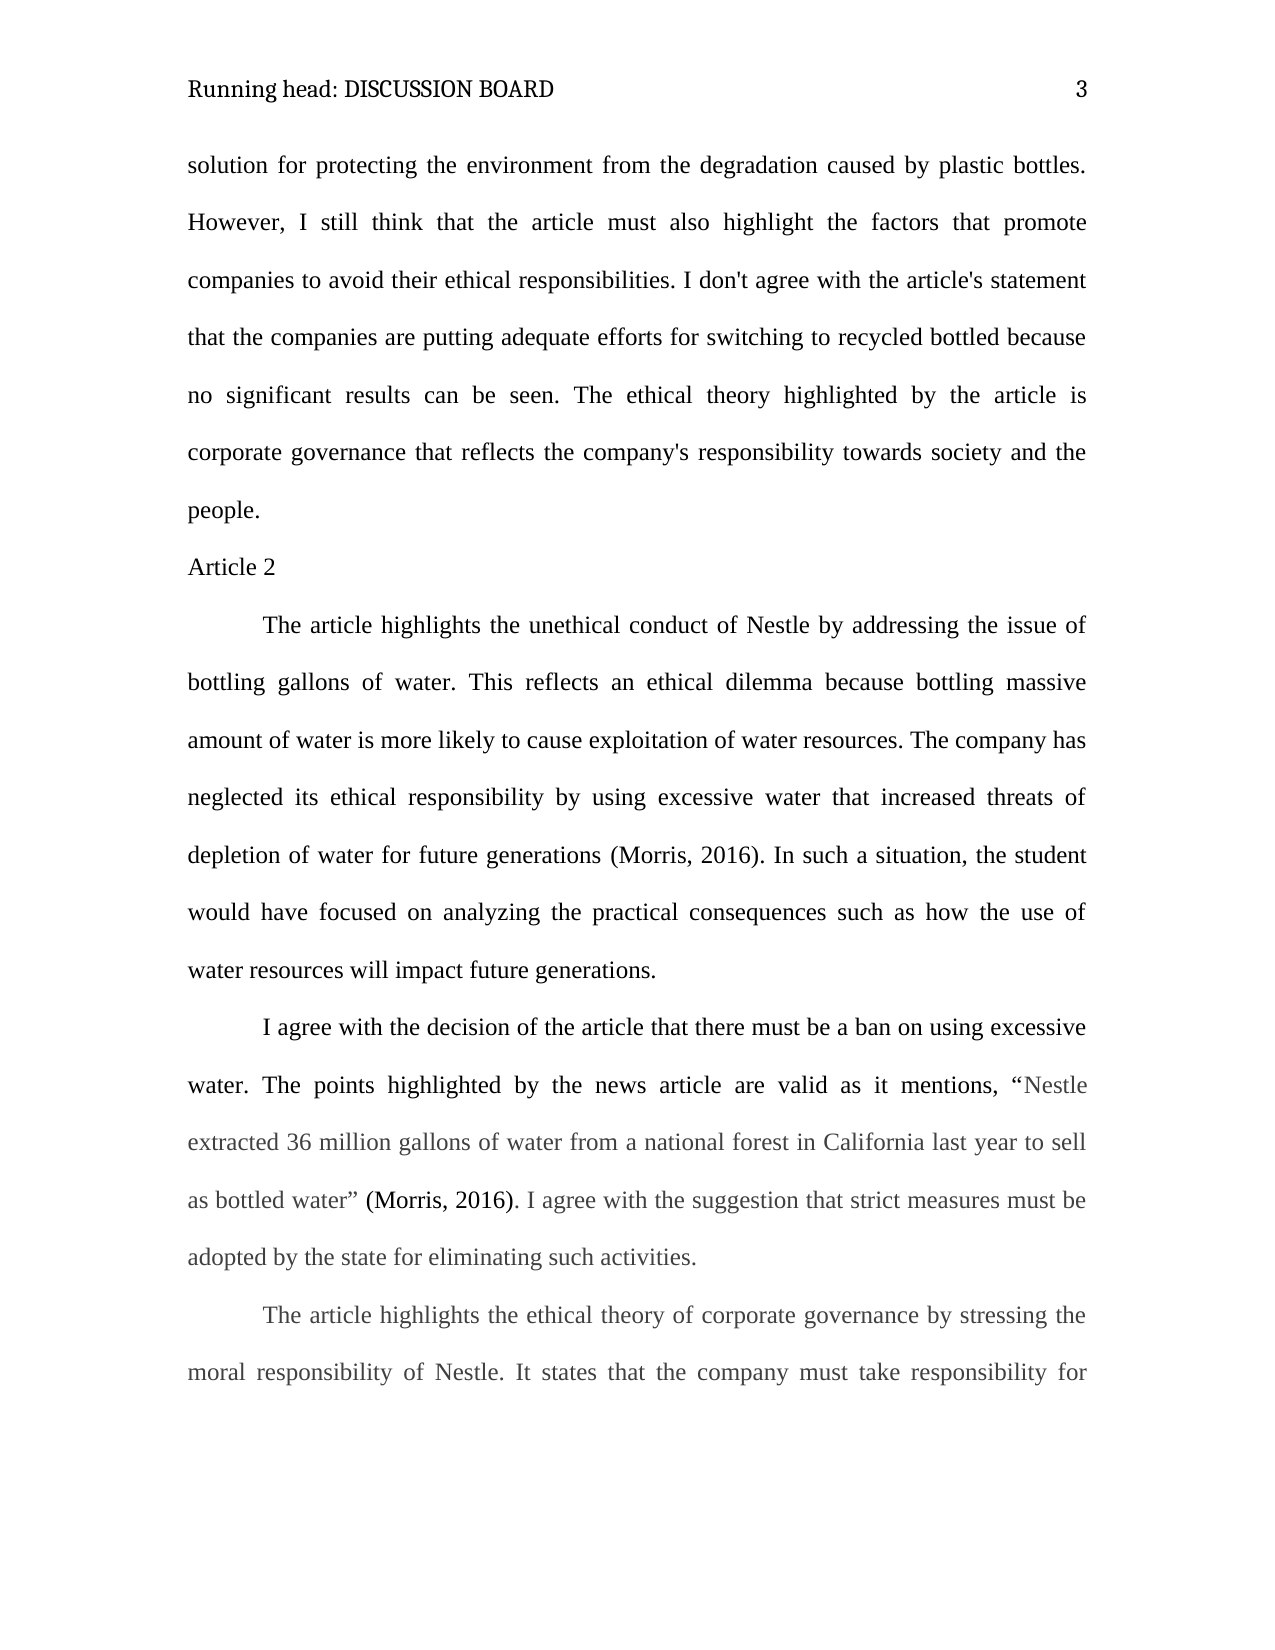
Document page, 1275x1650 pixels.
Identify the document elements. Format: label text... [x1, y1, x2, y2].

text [187, 1300, 1087, 1386]
text I agree with the decision of the article that there must be a ban on using excessive water. The points highlighted by the news article are valid as it mentions, “Nestle extracted 36 million gallons of water from a national forest in California last year to sell as bottled water” . I agree with the suggestion that strict measures must be adopted by the state for eliminating such activities. [187, 1012, 1087, 1271]
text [187, 150, 1087, 524]
text Article 2 [187, 552, 1087, 581]
text The article highlights the unethical conduct of Nestle by addressing the issue of bottling gallons of water. This reflects an ethical dilemma because bottling massive amount of water is more likely to cause exploitation of water resources. The company has neglected its ethical responsibility by using excessive water that increased threats of depletion of water for future generations . In such a situation, the student would have focused on analyzing the practical consequences such as how the use of water resources will impact future generations. [187, 610, 1087, 984]
